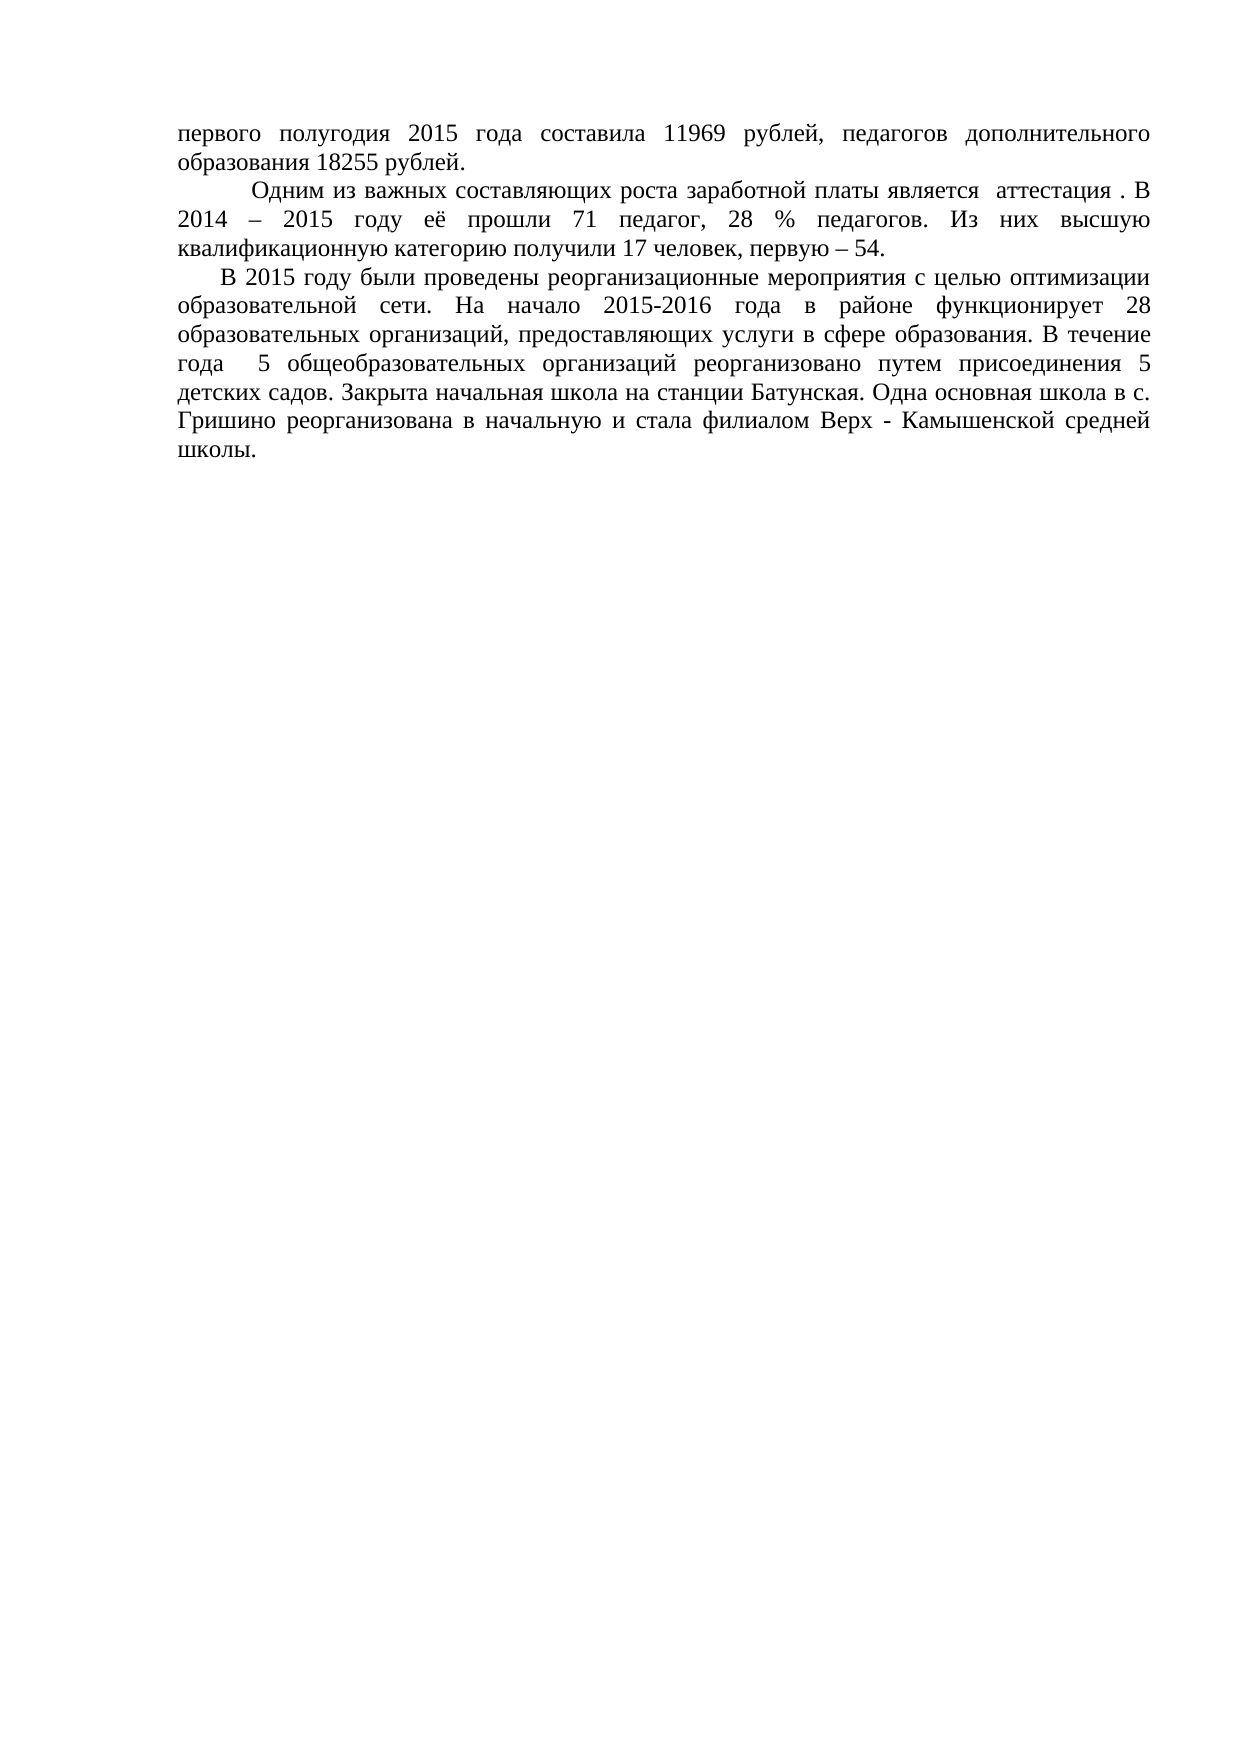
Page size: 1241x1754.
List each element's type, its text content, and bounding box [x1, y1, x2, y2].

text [177, 118, 1152, 176]
text Одним из важных составляющих роста заработной платы является аттестация . В 2014 – 2015 году её прошли 71 педагог, 28 % педагогов. Из них высшую квалификационную категорию получили 17 человек, первую – 54. [177, 176, 1152, 262]
text В 2015 году были проведены реорганизационные мероприятия с целью оптимизации образовательной сети. На начало 2015-2016 года в районе функционирует 28 образовательных организаций, предоставляющих услуги в сфере образования. В течение года 5 общеобразовательных организаций реорганизовано путем присоединения 5 детских садов. Закрыта начальная школа на станции Батунская. Одна основная школа в с. Гришино реорганизована в начальную и стала филиалом Верх - Камышенской средней школы. [177, 262, 1152, 463]
